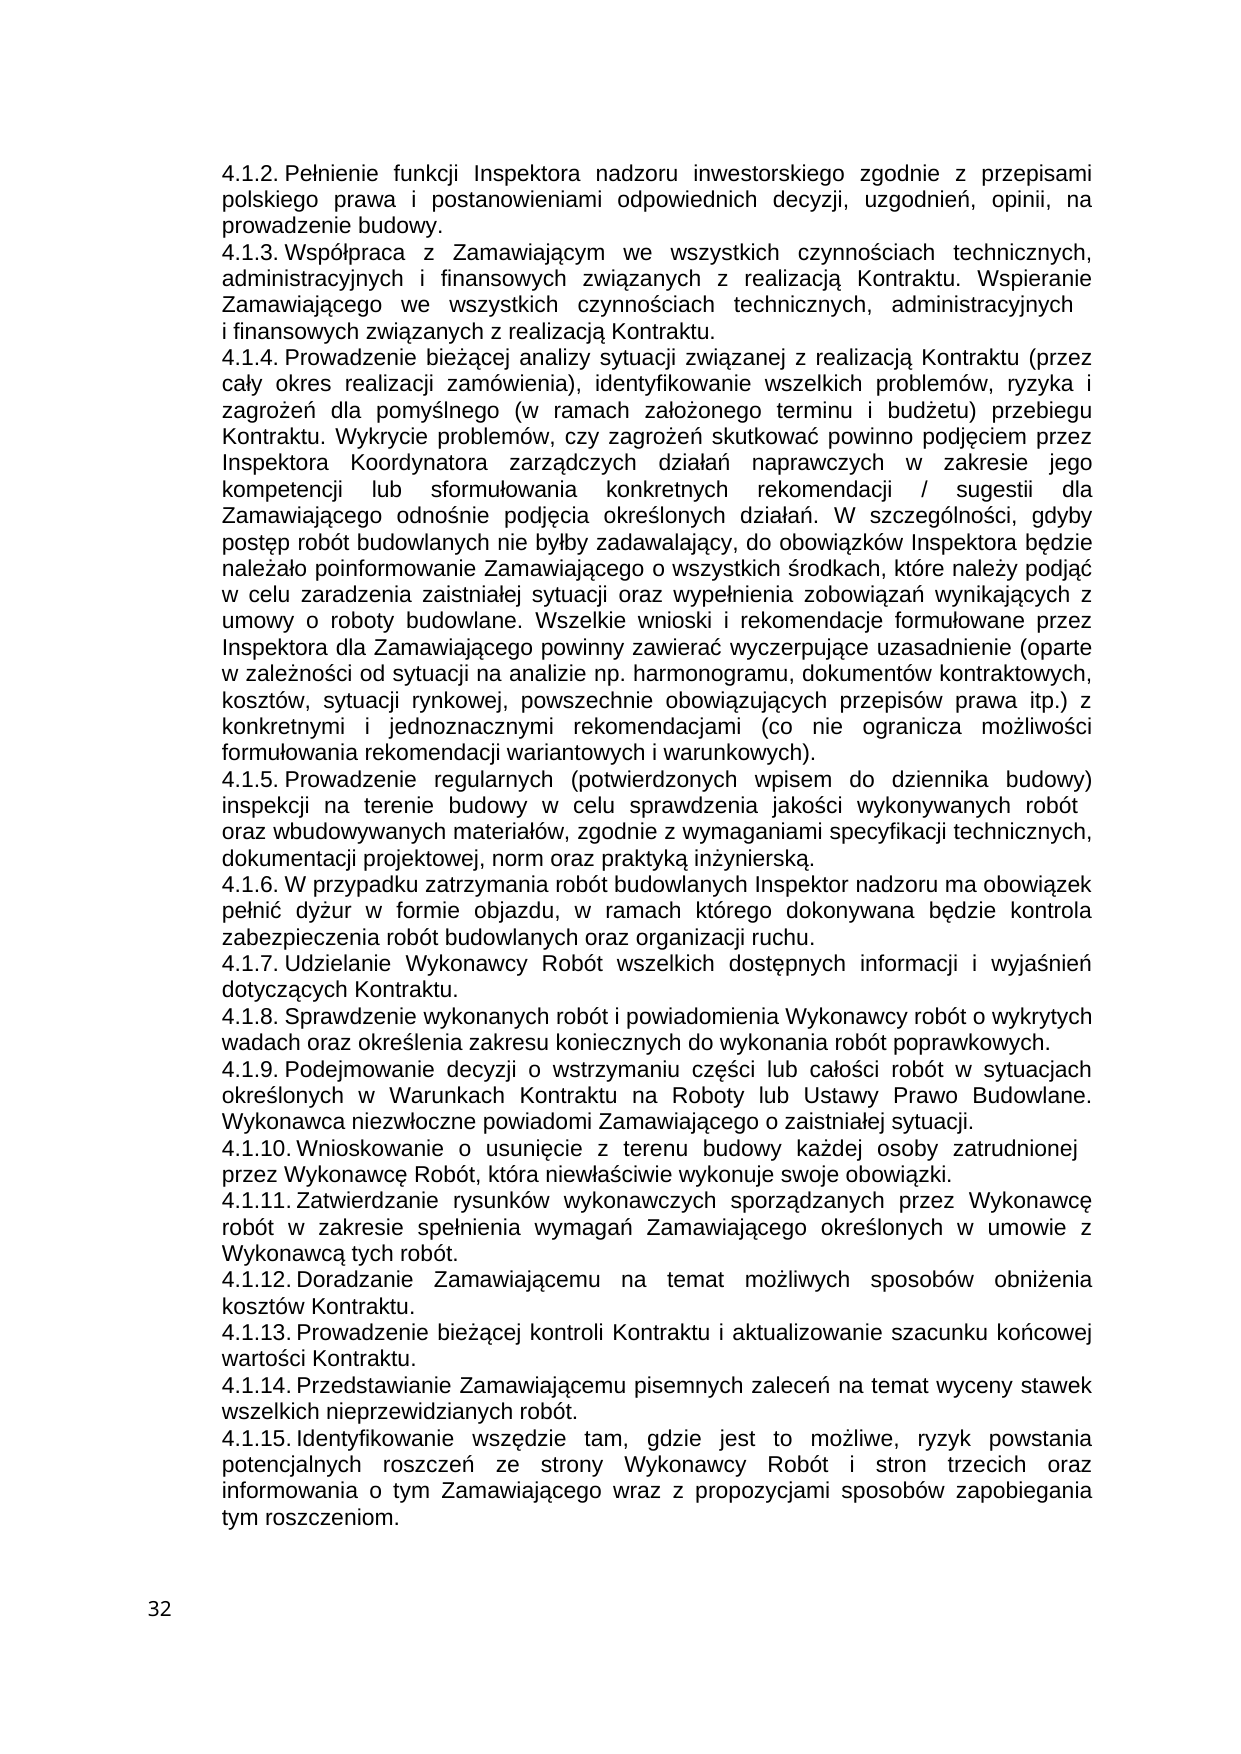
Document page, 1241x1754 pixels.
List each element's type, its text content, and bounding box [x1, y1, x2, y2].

list Sprawdzenie wykonanych robót i powiadomienia Wykonawcy robót o wykrytych wadach oraz określenia zakresu koniecznych do wykonania robót poprawkowych. [222, 1003, 1092, 1056]
list Przedstawianie Zamawiającemu pisemnych zaleceń na temat wyceny stawek wszelkich nieprzewidzianych robót. [222, 1372, 1092, 1424]
list Doradzanie Zamawiającemu na temat możliwych sposobów obniżenia kosztów Kontraktu. [222, 1266, 1092, 1319]
list Pełnienie funkcji Inspektora nadzoru inwestorskiego zgodnie z przepisami polskiego prawa i postanowieniami odpowiednich decyzji, uzgodnień, opinii, na prowadzenie budowy. [222, 159, 1092, 238]
list Prowadzenie regularnych (potwierdzonych wpisem do dziennika budowy) inspekcji na terenie budowy w celu sprawdzenia jakości wykonywanych robót oraz wbudowywanych materiałów, zgodnie z wymaganiami specyfikacji technicznych, dokumentacji projektowej, norm oraz praktyką inżynierską. [222, 766, 1092, 871]
list Identyfikowanie wszędzie tam, gdzie jest to możliwe, ryzyk powstania potencjalnych roszczeń ze strony Wykonawcy Robót i stron trzecich oraz informowania o tym Zamawiającego wraz z propozycjami sposobów zapobiegania tym roszczeniom. [222, 1424, 1092, 1530]
list W przypadku zatrzymania robót budowlanych Inspektor nadzoru ma obowiązek pełnić dyżur w formie objazdu, w ramach którego dokonywana będzie kontrola zabezpieczenia robót budowlanych oraz organizacji ruchu. [222, 871, 1092, 950]
list Współpraca z Zamawiającym we wszystkich czynnościach technicznych, administracyjnych i finansowych związanych z realizacją Kontraktu. Wspieranie Zamawiającego we wszystkich czynnościach technicznych, administracyjnych i finansowych związanych z realizacją Kontraktu. [222, 238, 1092, 344]
list Prowadzenie bieżącej analizy sytuacji związanej z realizacją Kontraktu (przez cały okres realizacji zamówienia), identyfikowanie wszelkich problemów, ryzyka i zagrożeń dla pomyślnego (w ramach założonego terminu i budżetu) przebiegu Kontraktu. Wykrycie problemów, czy zagrożeń skutkować powinno podjęciem przez Inspektora Koordynatora zarządczych działań naprawczych w zakresie jego kompetencji lub sformułowania konkretnych rekomendacji / sugestii dla Zamawiającego odnośnie podjęcia określonych działań. W szczególności, gdyby postęp robót budowlanych nie byłby zadawalający, do obowiązków Inspektora będzie należało poinformowanie Zamawiającego o wszystkich środkach, które należy podjąć w celu zaradzenia zaistniałej sytuacji oraz wypełnienia zobowiązań wynikających z umowy o roboty budowlane. Wszelkie wnioski i rekomendacje formułowane przez Inspektora dla Zamawiającego powinny zawierać wyczerpujące uzasadnienie (oparte w zależności od sytuacji na analizie np. harmonogramu, dokumentów kontraktowych, kosztów, sytuacji rynkowej, powszechnie obowiązujących przepisów prawa itp.) z konkretnymi i jednoznacznymi rekomendacjami (co nie ogranicza możliwości formułowania rekomendacji wariantowych i warunkowych). [222, 344, 1092, 766]
list Prowadzenie bieżącej kontroli Kontraktu i aktualizowanie szacunku końcowej wartości Kontraktu. [222, 1319, 1092, 1372]
list Udzielanie Wykonawcy Robót wszelkich dostępnych informacji i wyjaśnień dotyczących Kontraktu. [222, 950, 1092, 1003]
list Wnioskowanie o usunięcie z terenu budowy każdej osoby zatrudnionej przez Wykonawcę Robót, która niewłaściwie wykonuje swoje obowiązki. [222, 1134, 1092, 1187]
list Zatwierdzanie rysunków wykonawczych sporządzanych przez Wykonawcę robót w zakresie spełnienia wymagań Zamawiającego określonych w umowie z Wykonawcą tych robót. [222, 1187, 1092, 1266]
list Podejmowanie decyzji o wstrzymaniu części lub całości robót w sytuacjach określonych w Warunkach Kontraktu na Roboty lub Ustawy Prawo Budowlane. Wykonawca niezwłoczne powiadomi Zamawiającego o zaistniałej sytuacji. [222, 1056, 1092, 1134]
